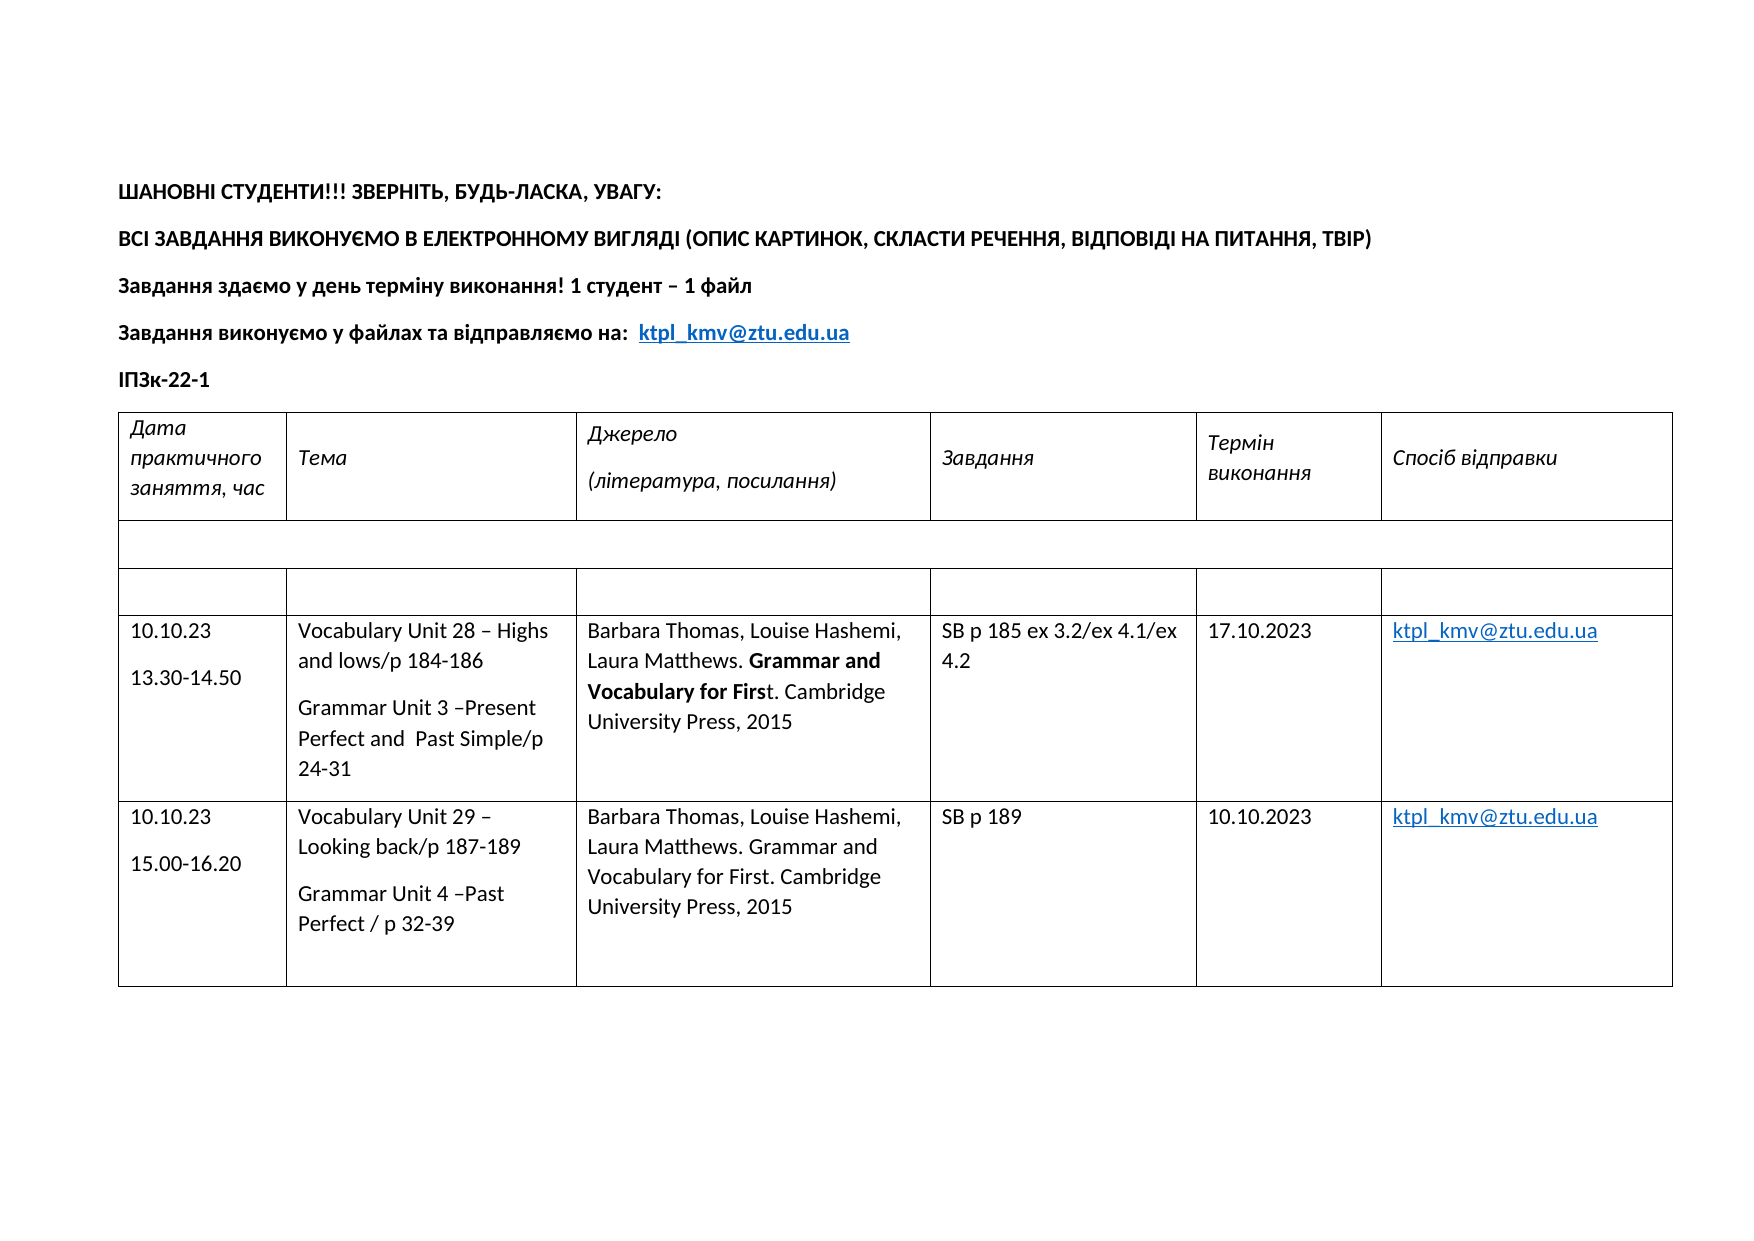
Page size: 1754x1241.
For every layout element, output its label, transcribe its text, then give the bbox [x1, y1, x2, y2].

table_cell 17.10.2023 [1197, 616, 1381, 801]
text ВСІ ЗАВДАННЯ ВИКОНУЄМО В ЕЛЕКТРОННОМУ ВИГЛЯДІ (ОПИС КАРТИНОК, СКЛАСТИ РЕЧЕННЯ, ВІДПОВІДІ НА ПИТАННЯ, ТВІР) [118, 224, 1636, 252]
text ШАНОВНІ СТУДЕНТИ!!! ЗВЕРНІТЬ, БУДЬ-ЛАСКА, УВАГУ: [118, 177, 1636, 205]
text ІПЗк-22-1 [118, 365, 1636, 393]
table_cell [931, 569, 1196, 615]
table_cell [119, 521, 1672, 568]
table_header Термін виконання [1197, 413, 1381, 520]
table_header Джерело (література, посилання) [577, 413, 930, 520]
table_cell SB p 189 [931, 802, 1196, 986]
table_header Завдання [931, 413, 1196, 520]
table_cell Vocabulary Unit 29 – Looking back/p 187-189 Grammar Unit 4 –Past Perfect / p 32-39 [287, 802, 576, 986]
table_cell [1197, 569, 1381, 615]
table_cell ktpl_kmv@ztu.edu.ua [1382, 802, 1672, 986]
table_cell ktpl_kmv@ztu.edu.ua [1382, 616, 1672, 801]
table_header Тема [287, 413, 576, 520]
text Завдання здаємо у день терміну виконання! 1 студент – 1 файл [118, 271, 1636, 299]
table_header Спосіб відправки [1382, 413, 1672, 520]
table_cell Barbara Thomas, Louise Hashemi, Laura Matthews. Grammar and Vocabulary for First. Cambridge University Press, 2015 [577, 616, 930, 801]
table_cell [119, 569, 286, 615]
table_header Дата практичного заняття, час [119, 413, 286, 520]
table_cell Barbara Thomas, Louise Hashemi, Laura Matthews. Grammar and Vocabulary for First. Cambridge University Press, 2015 [577, 802, 930, 986]
table_cell 10.10.23 15.00-16.20 [119, 802, 286, 986]
table_cell 10.10.23 13.30-14.50 [119, 616, 286, 801]
table_cell 10.10.2023 [1197, 802, 1381, 986]
table_cell Vocabulary Unit 28 – Highs and lows/p 184-186 Grammar Unit 3 –Present Perfect and Past Simple/p 24-31 [287, 616, 576, 801]
table_cell SB p 185 ex 3.2/ex 4.1/ex 4.2 [931, 616, 1196, 801]
table_cell [287, 569, 576, 615]
table_cell [1382, 569, 1672, 615]
text Завдання виконуємо у файлах та відправляємо на: ktpl_kmv@ztu.edu.ua [118, 318, 1636, 346]
table_cell [577, 569, 930, 615]
